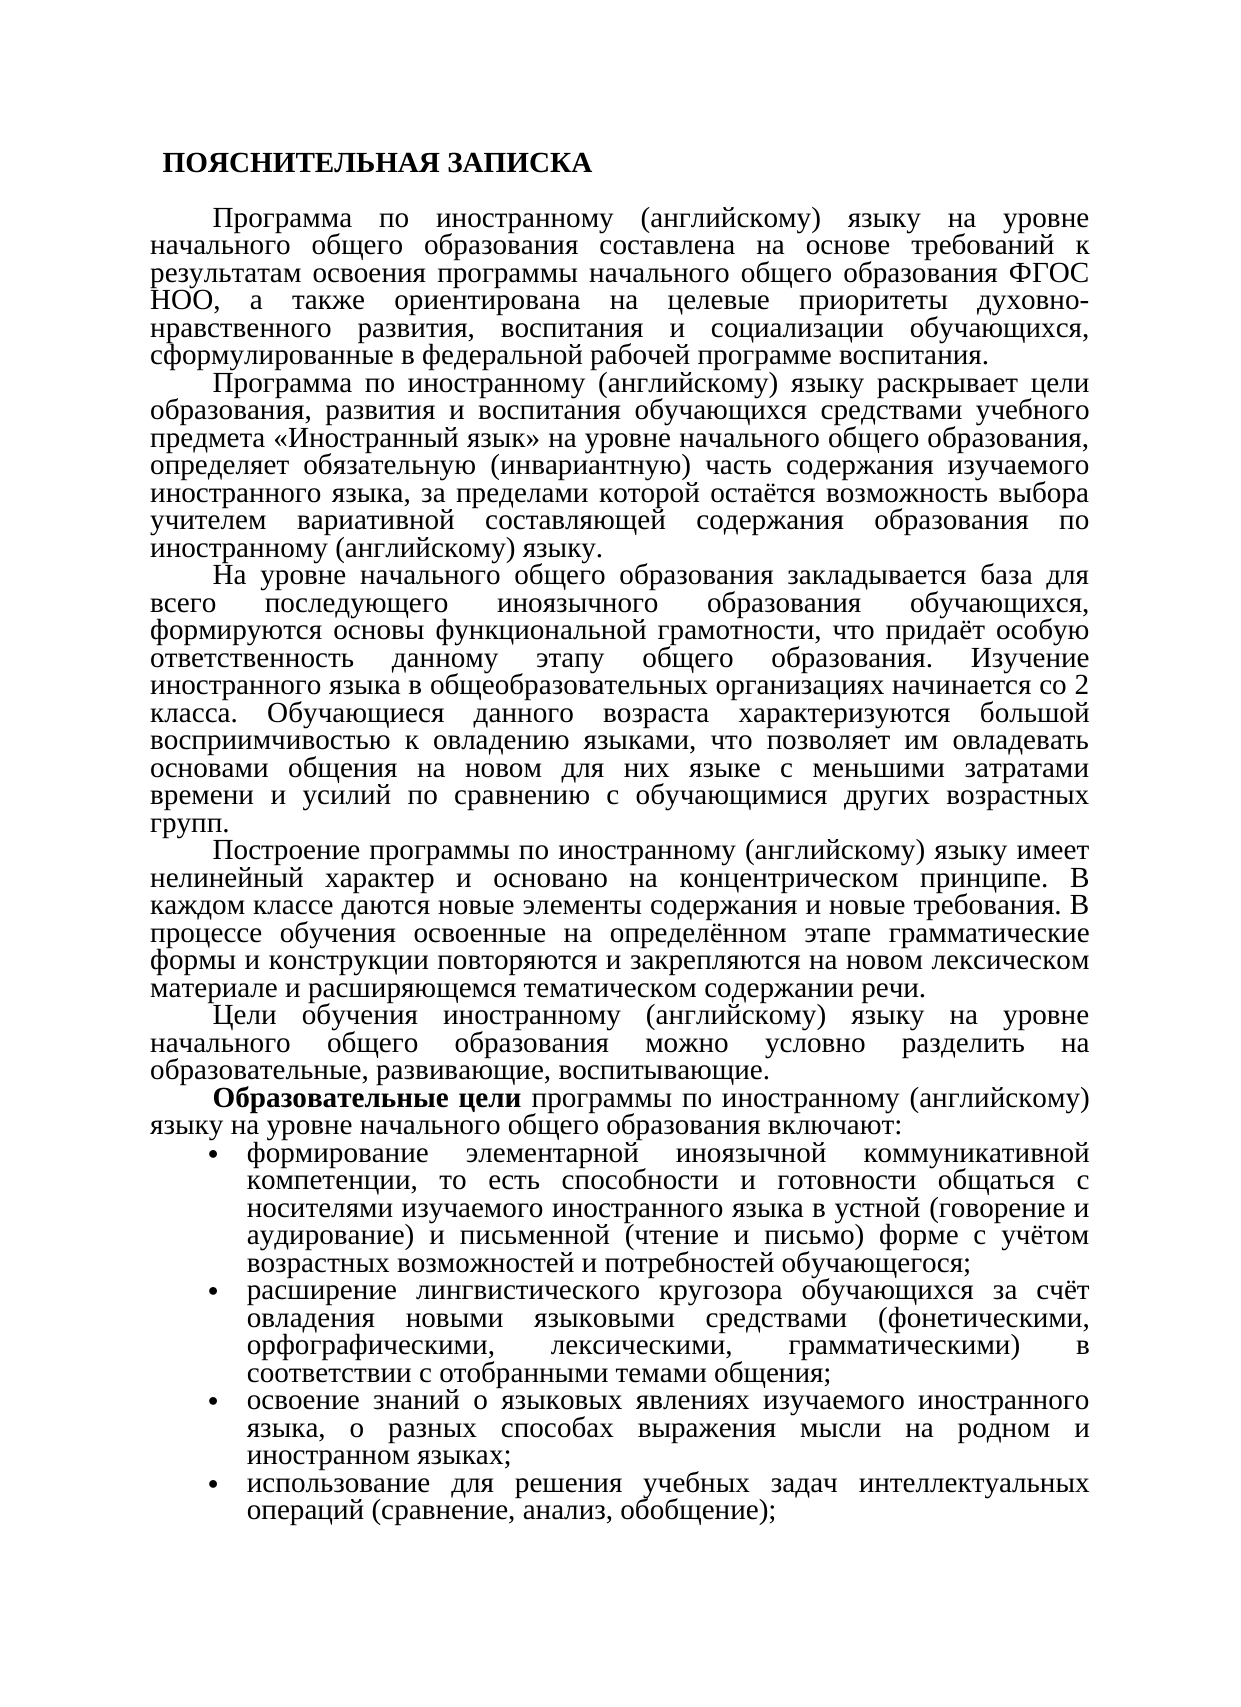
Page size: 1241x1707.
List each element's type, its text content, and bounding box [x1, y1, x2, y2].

text ПОЯСНИТЕЛЬНАЯ ЗАПИСКА [162, 150, 1090, 177]
list расширение лингвистического кругозора обучающихся за счёт овладения новыми языковыми средствами (фонетическими, орфографическими, лексическими, грамматическими) в соответствии c отобранными темами общения; [209, 1277, 1090, 1387]
list формирование элементарной иноязычной коммуникативной компетенции, то есть способности и готовности общаться с носителями изучаемого иностранного языка в устной (говорение и аудирование) и письменной (чтение и письмо) форме с учётом возрастных возможностей и потребностей обучающегося; [209, 1140, 1090, 1277]
text Цели обучения иностранному (английскому) языку на уровне начального общего образования можно условно разделить на образовательные, развивающие, воспитывающие. [150, 1002, 1090, 1085]
text Программа по иностранному (английскому) языку раскрывает цели образования, развития и воспитания обучающихся средствами учебного предмета «Иностранный язык» на уровне начального общего образования, определяет обязательную (инвариантную) часть содержания изучаемого иностранного языка, за пределами которой остаётся возможность выбора учителем вариативной составляющей содержания образования по иностранному (английскому) языку. [150, 370, 1090, 562]
list освоение знаний о языковых явлениях изучаемого иностранного языка, о разных способах выражения мысли на родном и иностранном языках; [209, 1387, 1090, 1470]
list использование для решения учебных задач интеллектуальных операций (сравнение, анализ, обобщение); [209, 1470, 1090, 1525]
text На уровне начального общего образования закладывается база для всего последующего иноязычного образования обучающихся, формируются основы функциональной грамотности, что придаёт особую ответственность данному этапу общего образования. Изучение иностранного языка в общеобразовательных организациях начинается со 2 класса. Обучающиеся данного возраста характеризуются большой восприимчивостью к овладению языками, что позволяет им овладевать основами общения на новом для них языке с меньшими затратами времени и усилий по сравнению с обучающимися других возрастных групп. [150, 562, 1090, 837]
text Программа по иностранному (английскому) языку на уровне начального общего образования составлена на основе требований к результатам освоения программы начального общего образования ФГОС НОО, а также ориентирована на целевые приоритеты духовно-нравственного развития, воспитания и социализации обучающихся, сформулированные в федеральной рабочей программе воспитания. [150, 205, 1090, 370]
text Образовательные цели программы по иностранному (английскому) языку на уровне начального общего образования включают: [150, 1085, 1090, 1140]
text Построение программы по иностранному (английскому) языку имеет нелинейный характер и основано на концентрическом принципе. В каждом классе даются новые элементы содержания и новые требования. В процессе обучения освоенные на определённом этапе грамматические формы и конструкции повторяются и закрепляются на новом лексическом материале и расширяющемся тематическом содержании речи. [150, 837, 1090, 1002]
